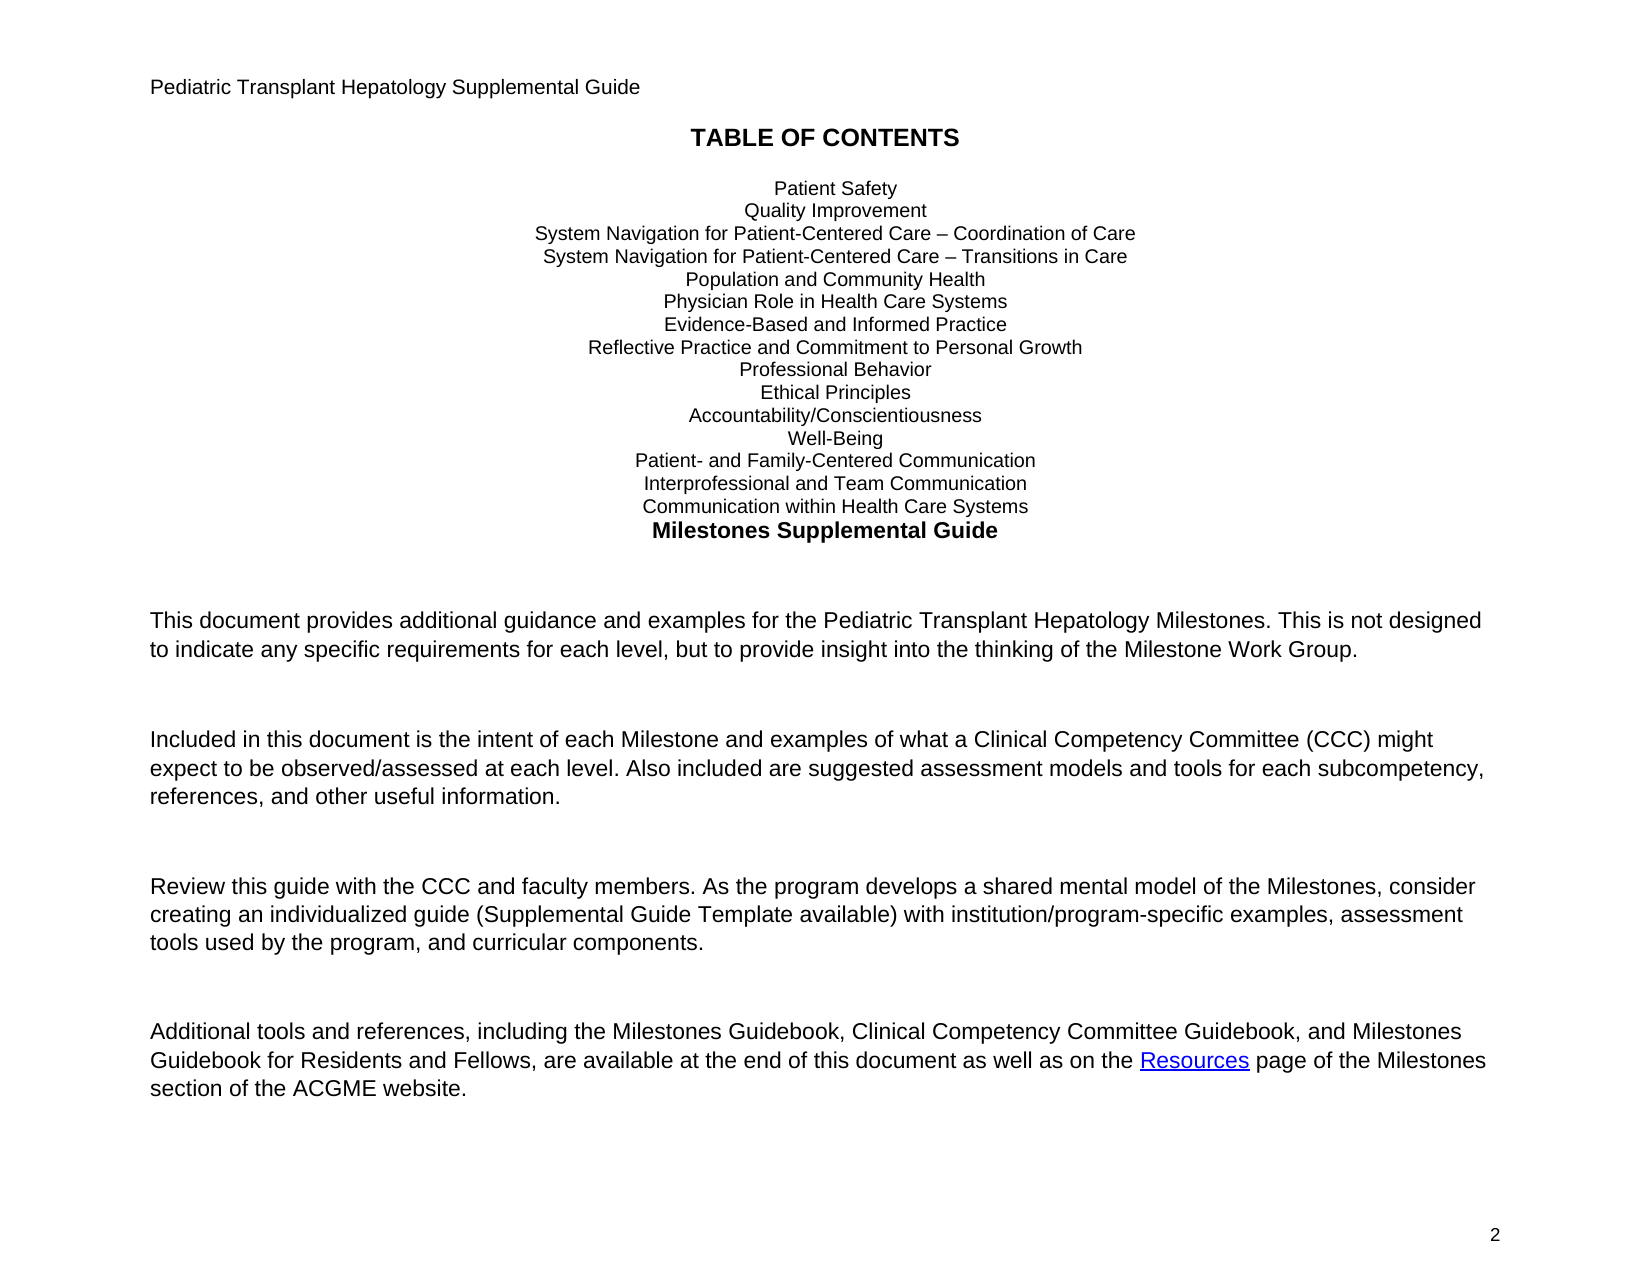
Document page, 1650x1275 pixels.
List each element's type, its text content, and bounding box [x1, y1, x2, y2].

text Quality Improvement 21 [171, 199, 1500, 222]
text TABLE OF CONTENTS [150, 123, 1500, 152]
text This document provides additional guidance and examples for the Pediatric Transplant Hepatology Milestones. This is not designed to indicate any specific requirements for each level, but to provide insight into the thinking of the Milestone Work Group. [149, 607, 1500, 662]
text Professional Behavior 35 [171, 358, 1500, 381]
text Additional tools and references, including the Milestones Guidebook, Clinical Competency Committee Guidebook, and Milestones Guidebook for Residents and Fellows, are available at the end of this document as well as on the Resources page of the Milestones section of the ACGME website. [150, 1018, 1500, 1101]
text Population and Community Health 27 [171, 267, 1500, 290]
text Patient- and Family-Centered Communication 42 [171, 449, 1500, 472]
text Included in this document is the intent of each Milestone and examples of what a Clinical Competency Committee (CCC) might expect to be observed/assessed at each level. Also included are suggested assessment models and tools for each subcompetency, references, and other useful information. [149, 726, 1500, 809]
text Milestones Supplemental Guide [150, 517, 1500, 544]
text Ethical Principles 38 [171, 381, 1500, 404]
text System Navigation for Patient-Centered Care – Transitions in Care 25 [171, 245, 1500, 267]
text Review this guide with the CCC and faculty members. As the program develops a shared mental model of the Milestones, consider creating an individualized guide (Supplemental Guide Template available) with institution/program-specific examples, assessment tools used by the program, and curricular components. [150, 873, 1500, 955]
text Interprofessional and Team Communication 44 [171, 472, 1500, 494]
text Reflective Practice and Commitment to Personal Growth 33 [171, 336, 1500, 358]
text Well-Being 41 [171, 426, 1500, 449]
text Patient Safety 19 [171, 177, 1500, 199]
text Evidence-Based and Informed Practice 31 [171, 313, 1500, 336]
text Communication within Health Care Systems 46 [171, 494, 1500, 517]
text Accountability/Conscientiousness 40 [171, 404, 1500, 426]
text Physician Role in Health Care Systems 29 [171, 290, 1500, 313]
text System Navigation for Patient-Centered Care – Coordination of Care 23 [171, 222, 1500, 245]
